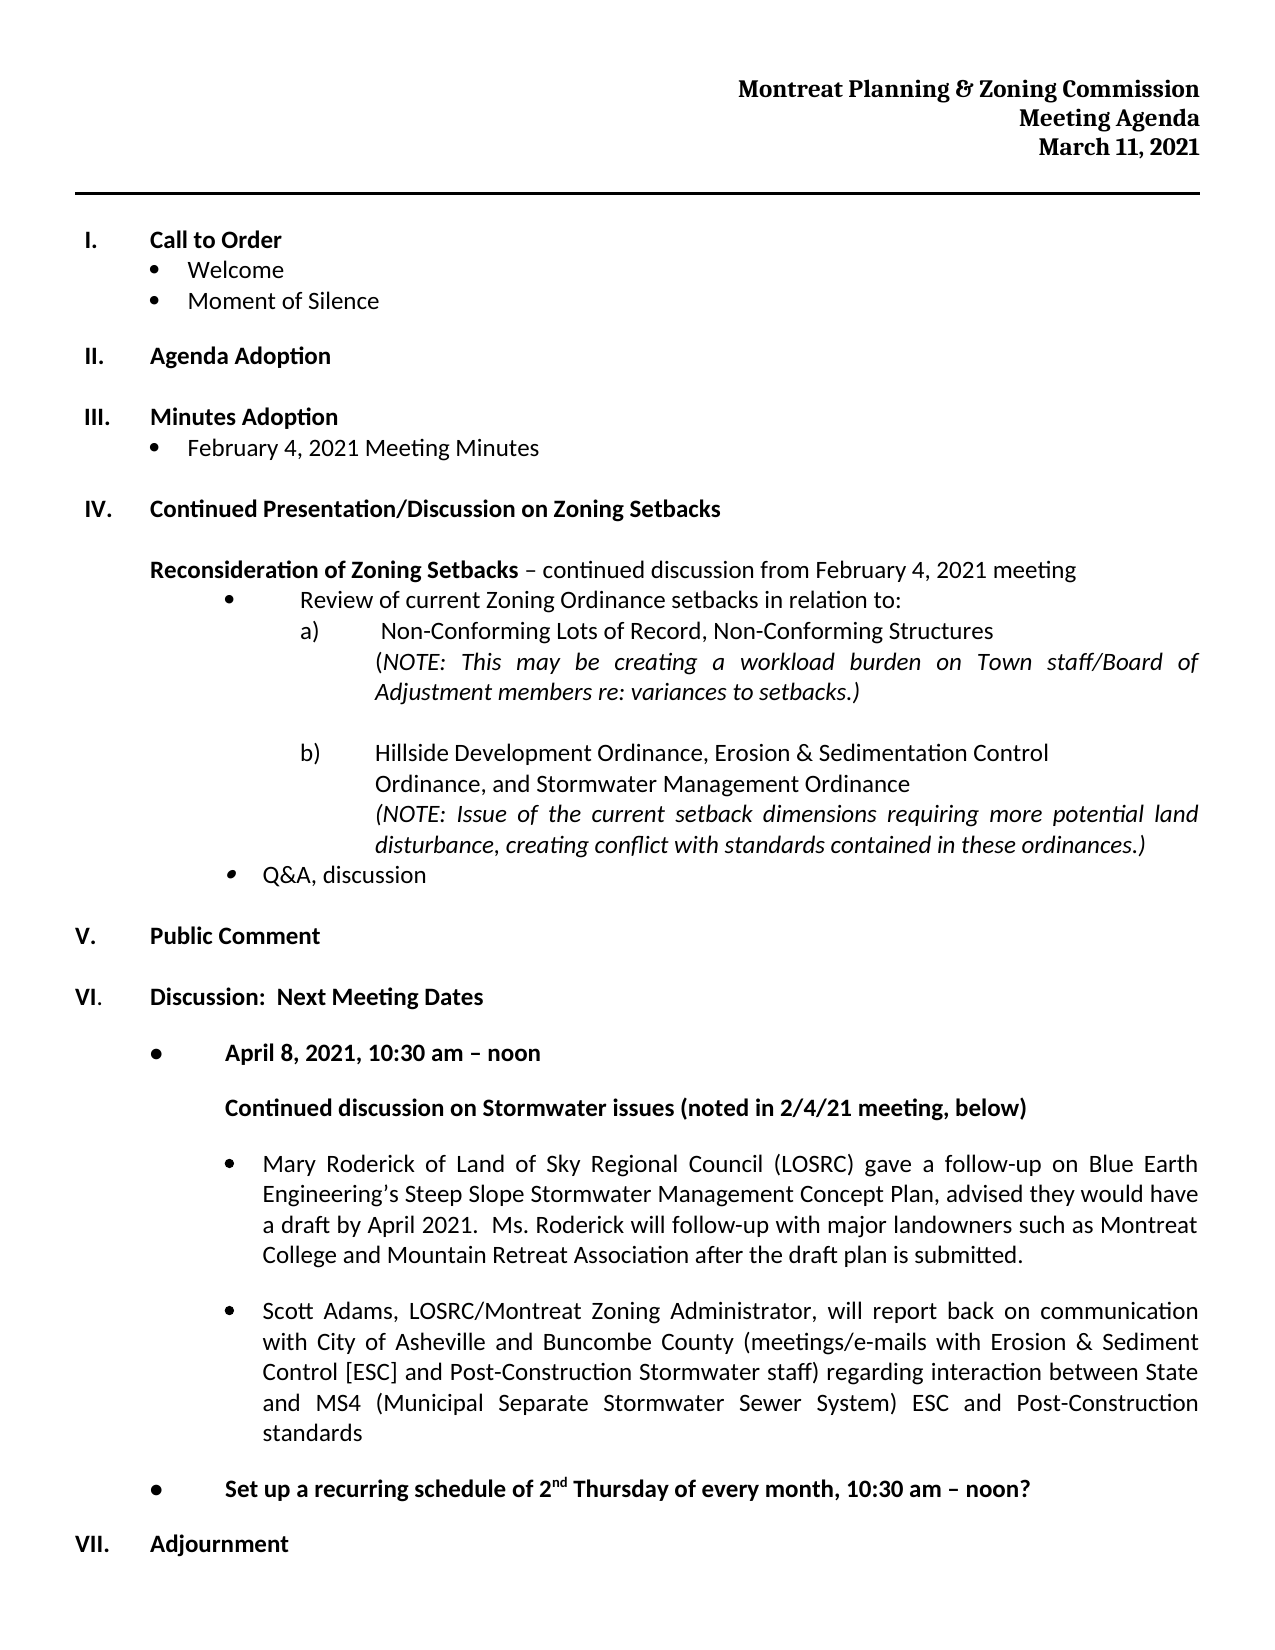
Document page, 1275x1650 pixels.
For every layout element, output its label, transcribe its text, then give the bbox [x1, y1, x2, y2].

list Reconsideration of Zoning Setbacks – continued discussion from February 4, 2021 meeting [150, 554, 1200, 585]
list Agenda Adoption [84, 341, 1200, 371]
text (NOTE: This may be creating a workload burden on Town staff/Board of Adjustment members re: variances to setbacks.) [375, 646, 1200, 707]
text • Set up a recurring schedule of 2nd Thursday of every month, 10:30 am – noon? [150, 1473, 1200, 1503]
list Moment of Silence [150, 285, 1200, 316]
list February 4, 2021 Meeting Minutes [150, 432, 1200, 463]
list Q&A, discussion [225, 859, 1200, 890]
list Minutes Adoption [84, 402, 1200, 432]
list Scott Adams, LOSRC/Montreat Zoning Administrator, will report back on communication with City of Asheville and Buncombe County (meetings/e-mails with Erosion & Sediment Control [ESC] and Post-Construction Stormwater staff) regarding interaction between State and MS4 (Municipal Separate Stormwater Sewer System) ESC and Post-Construction standards [225, 1295, 1200, 1448]
list Ordinance, and Stormwater Management Ordinance [300, 768, 1200, 798]
text • April 8, 2021, 10:30 am – noon [150, 1037, 1200, 1067]
list Call to Order [84, 224, 1200, 254]
list Hillside Development Ordinance, Erosion & Sedimentation Control [300, 737, 1200, 768]
list Welcome [150, 254, 1200, 285]
text Continued discussion on Stormwater issues (noted in 2/4/21 meeting, below) [225, 1092, 1200, 1123]
text VI. Discussion: Next Meeting Dates [75, 981, 1200, 1012]
text VII. Adjournment [75, 1528, 1200, 1559]
list Review of current Zoning Ordinance setbacks in relation to: [225, 585, 1200, 615]
text (NOTE: Issue of the current setback dimensions requiring more potential land disturbance, creating conflict with standards contained in these ordinances.) [375, 798, 1200, 859]
list Continued Presentation/Discussion on Zoning Setbacks [84, 493, 1200, 524]
text V. Public Comment [75, 920, 1200, 951]
list Non-Conforming Lots of Record, Non-Conforming Structures [300, 615, 1200, 646]
list Mary Roderick of Land of Sky Regional Council (LOSRC) gave a follow-up on Blue Earth Engineering’s Steep Slope Stormwater Management Concept Plan, advised they would have a draft by April 2021. Ms. Roderick will follow-up with major landowners such as Montreat College and Mountain Retreat Association after the draft plan is submitted. [225, 1148, 1200, 1270]
